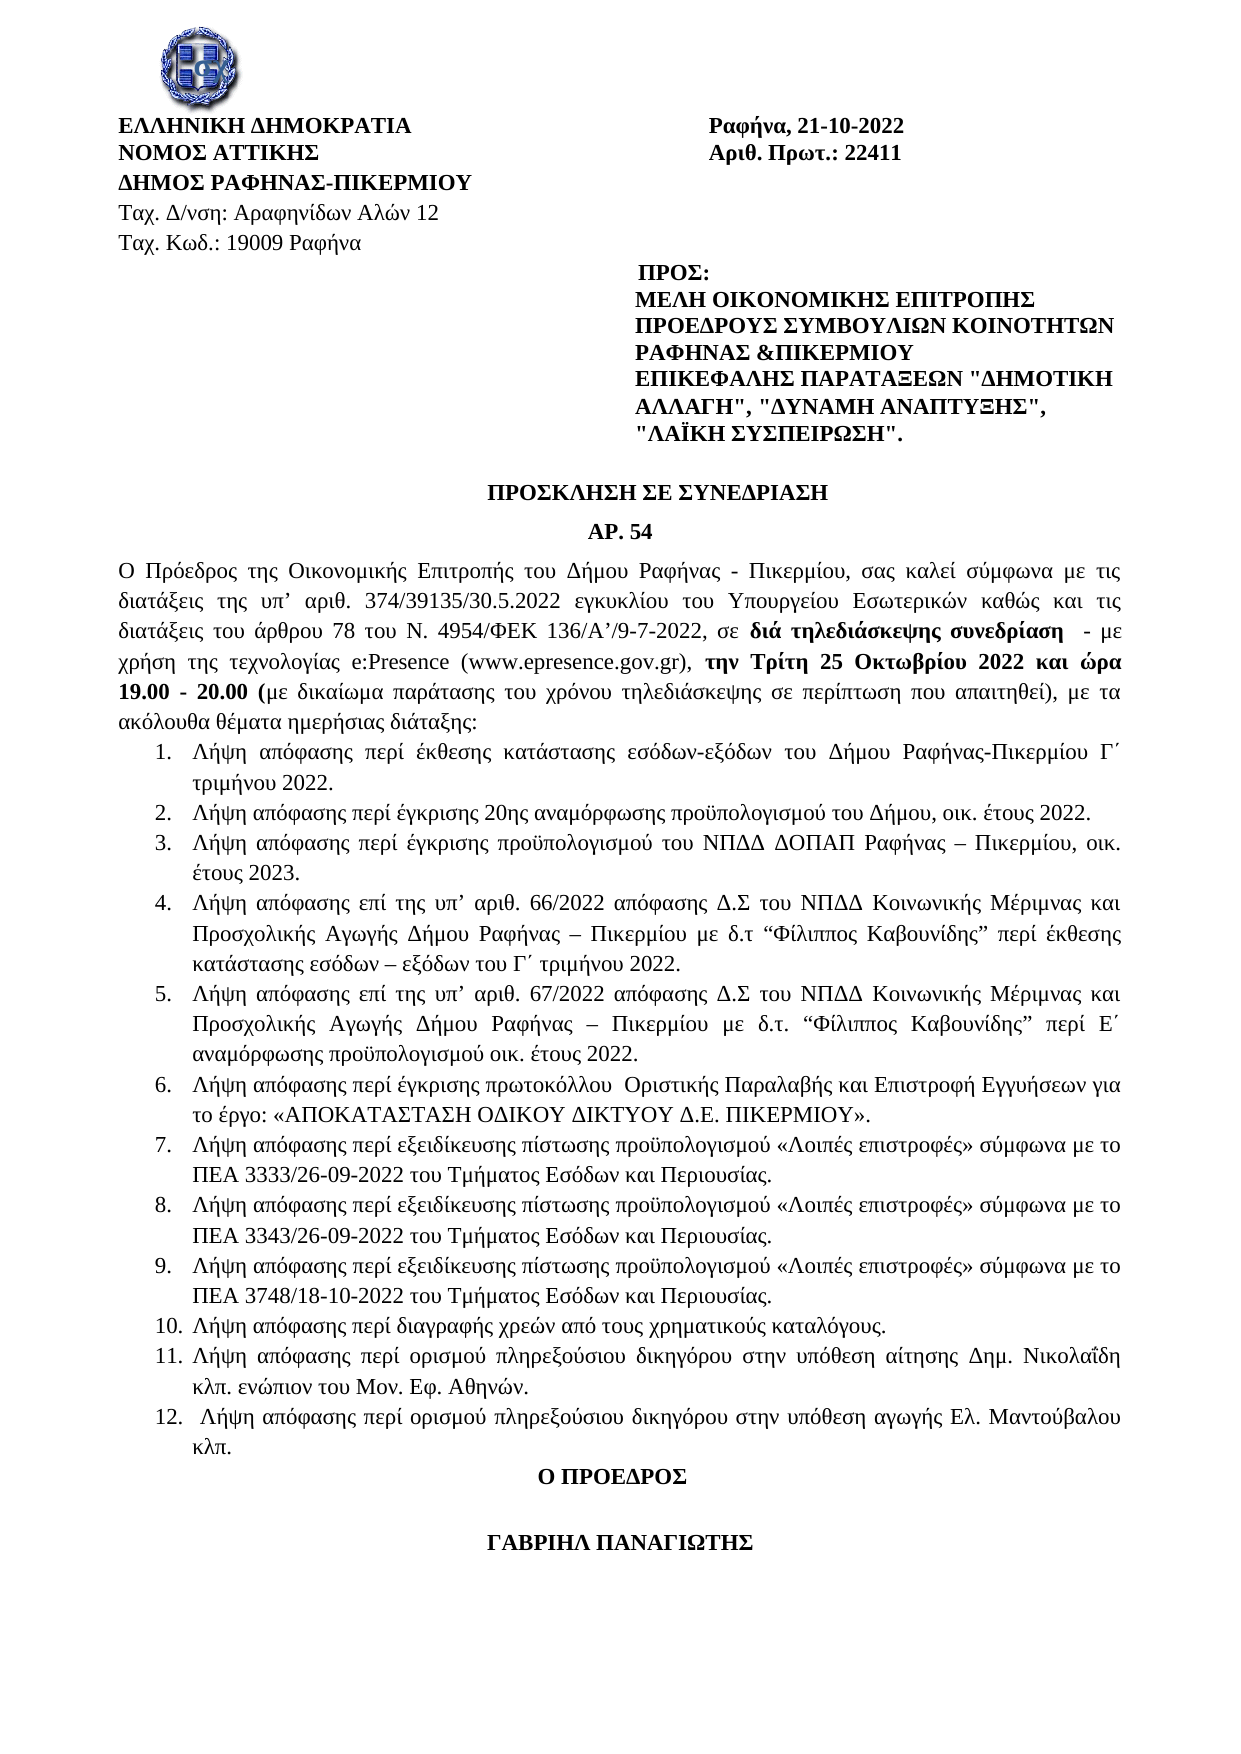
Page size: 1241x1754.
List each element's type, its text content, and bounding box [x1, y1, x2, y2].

text ΓΑΒΡΙΗΛ ΠΑΝΑΓΙΩΤΗΣ [118, 1529, 1122, 1556]
text ΕΛΛΗΝΙΚΗ ΔΗΜΟΚΡΑΤΙΑ Ραφήνα, 21-10-2022 [118, 112, 1122, 139]
text ΜΕΛΗ ΟΙΚΟΝΟΜΙΚΗΣ ΕΠΙΤΡΟΠΗΣ [635, 286, 1122, 312]
list Λήψη απόφασης περί διαγραφής χρεών από τους χρηματικούς καταλόγους. [154, 1312, 1122, 1339]
list Λήψη απόφασης περί έκθεσης κατάστασης εσόδων-εξόδων του Δήμου Ραφήνας-Πικερμίου Γ΄ τριμήνου 2022. [154, 738, 1122, 795]
list Λήψη απόφασης περί εξειδίκευσης πίστωσης προϋπολογισμού «Λοιπές επιστροφές» σύμφωνα με το ΠΕΑ 3748/18-10-2022 του Τμήματος Εσόδων και Περιουσίας. [154, 1252, 1122, 1308]
text ΕΠΙΚΕΦΑΛΗΣ ΠΑΡΑΤΑΞΕΩΝ "ΔΗΜΟΤΙΚΗ ΑΛΛΑΓΗ", "ΔΥΝΑΜΗ ΑΝΑΠΤΥΞΗΣ", "ΛΑΪΚΗ ΣΥΣΠΕΙΡΩΣΗ". [635, 365, 1122, 446]
text ΑΡ. 54 [118, 518, 1122, 544]
list Λήψη απόφασης περί εξειδίκευσης πίστωσης προϋπολογισμού «Λοιπές επιστροφές» σύμφωνα με το ΠΕΑ 3343/26-09-2022 του Τμήματος Εσόδων και Περιουσίας. [154, 1191, 1122, 1248]
list Ο ΠΡΟΕΔΡΟΣ [292, 1463, 1122, 1490]
list Λήψη απόφασης επί της υπ’ αριθ. 67/2022 απόφασης Δ.Σ του ΝΠΔΔ Κοινωνικής Μέριμνας και Προσχολικής Αγωγής Δήμου Ραφήνας – Πικερμίου με δ.τ. “Φίλιππος Καβουνίδης” περί Ε΄ αναμόρφωσης προϋπολογισμού οικ. έτους 2022. [154, 980, 1122, 1067]
list Λήψη απόφασης περί ορισμού πληρεξούσιου δικηγόρου στην υπόθεση αγωγής Ελ. Μαντούβαλου κλπ. [154, 1403, 1122, 1459]
subtitle σχ [118, 50, 1122, 83]
list Λήψη απόφασης περί έγκρισης πρωτοκόλλου Οριστικής Παραλαβής και Επιστροφή Εγγυήσεων για το έργο: «ΑΠΟΚΑΤΑΣΤΑΣΗ ΟΔΙΚΟΥ ΔΙΚΤΥΟΥ Δ.Ε. ΠΙΚΕΡΜΙΟΥ». [154, 1071, 1122, 1127]
text ΠΡΟΣΚΛΗΣΗ ΣΕ ΣΥΝΕΔΡΙΑΣΗ [193, 479, 1122, 506]
text Ταχ. Κωδ.: 19009 Ραφήνα [118, 229, 1122, 256]
text ΔΗΜΟΣ ΡΑΦΗΝΑΣ-ΠΙΚΕΡΜΙΟΥ [118, 169, 1122, 195]
text Ο Πρόεδρος της Οικονομικής Επιτροπής του Δήμου Ραφήνας - Πικερμίου, σας καλεί σύμφωνα με τις διατάξεις της υπ’ αριθ. 374/39135/30.5.2022 εγκυκλίου του Υπουργείου Εσωτερικών καθώς και τις διατάξεις του άρθρου 78 του Ν. 4954/ΦΕΚ 136/Α’/9-7-2022, σε διά τηλεδιάσκεψης συνεδρίαση - με χρήση της τεχνολογίας e:Presence (www.epresence.gov.gr), την Τρίτη 25 Οκτωβρίου 2022 και ώρα 19.00 - 20.00 (με δικαίωμα παράτασης του χρόνου τηλεδιάσκεψης σε περίπτωση που απαιτηθεί), με τα ακόλουθα θέματα ημερήσιας διάταξης: [118, 557, 1122, 734]
text ΠΡΟΣ: [558, 259, 1122, 286]
picture [153, 20, 247, 50]
list Λήψη απόφασης περί εξειδίκευσης πίστωσης προϋπολογισμού «Λοιπές επιστροφές» σύμφωνα με το ΠΕΑ 3333/26-09-2022 του Τμήματος Εσόδων και Περιουσίας. [154, 1131, 1122, 1188]
text Ταχ. Δ/νση: Αραφηνίδων Αλών 12 [118, 199, 1122, 225]
list Λήψη απόφασης περί ορισμού πληρεξούσιου δικηγόρου στην υπόθεση αίτησης Δημ. Νικολαΐδη κλπ. ενώπιον του Μον. Εφ. Αθηνών. [154, 1342, 1122, 1399]
text ΝΟΜΟΣ ΑΤΤΙΚΗΣ Αριθ. Πρωτ.: 22411 [118, 139, 1122, 165]
list Λήψη απόφασης επί της υπ’ αριθ. 66/2022 απόφασης Δ.Σ του ΝΠΔΔ Κοινωνικής Μέριμνας και Προσχολικής Αγωγής Δήμου Ραφήνας – Πικερμίου με δ.τ “Φίλιππος Καβουνίδης” περί έκθεσης κατάστασης εσόδων – εξόδων του Γ΄ τριμήνου 2022. [154, 889, 1122, 976]
list Λήψη απόφασης περί έγκρισης 20ης αναμόρφωσης προϋπολογισμού του Δήμου, οικ. έτους 2022. [154, 799, 1122, 825]
picture [153, 83, 247, 112]
list Λήψη απόφασης περί έγκρισης προϋπολογισμού του ΝΠΔΔ ΔΟΠΑΠ Ραφήνας – Πικερμίου, οικ. έτους 2023. [154, 829, 1122, 886]
text ΠΡΟΕΔΡΟΥΣ ΣΥΜΒΟΥΛΙΩΝ ΚΟΙΝΟΤΗΤΩΝ ΡΑΦΗΝΑΣ &ΠΙΚΕΡΜΙΟΥ [635, 312, 1122, 365]
